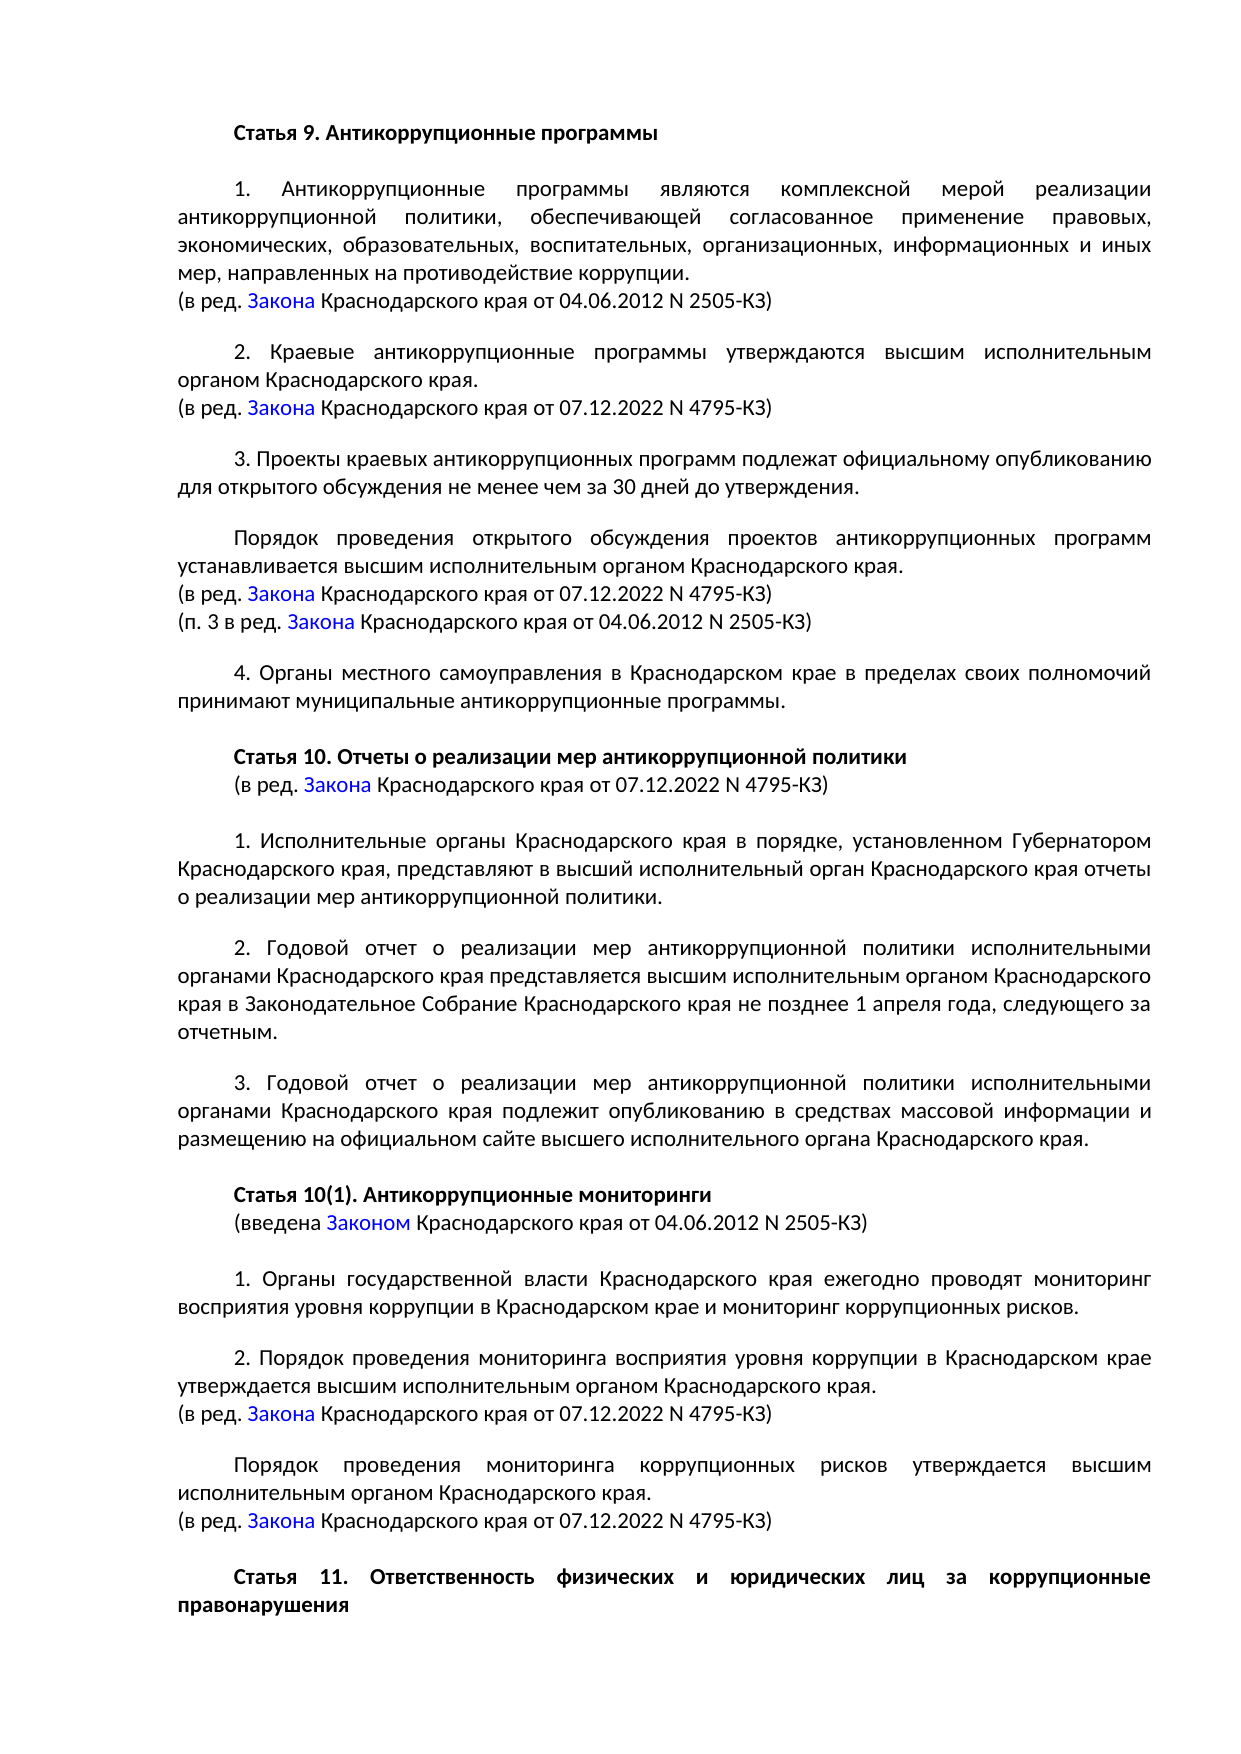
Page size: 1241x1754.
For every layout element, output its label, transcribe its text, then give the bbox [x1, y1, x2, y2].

text (введена Законом Краснодарского края от 04.06.2012 N 2505-КЗ) [177, 1208, 1152, 1236]
title Статья 9. Антикоррупционные программы [177, 118, 1152, 146]
text 2. Годовой отчет о реализации мер антикоррупционной политики исполнительными органами Краснодарского края представляется высшим исполнительным органом Краснодарского края в Законодательное Собрание Краснодарского края не позднее 1 апреля года, следующего за отчетным. [177, 933, 1152, 1045]
text 2. Краевые антикоррупционные программы утверждаются высшим исполнительным органом Краснодарского края. [177, 337, 1152, 393]
title Статья 10(1). Антикоррупционные мониторинги [177, 1180, 1152, 1208]
text 1. Органы государственной власти Краснодарского края ежегодно проводят мониторинг восприятия уровня коррупции в Краснодарском крае и мониторинг коррупционных рисков. [177, 1264, 1152, 1320]
text (п. 3 в ред. Закона Краснодарского края от 04.06.2012 N 2505-КЗ) [177, 607, 1152, 635]
text (в ред. Закона Краснодарского края от 04.06.2012 N 2505-КЗ) [177, 286, 1152, 314]
text (в ред. Закона Краснодарского края от 07.12.2022 N 4795-КЗ) [177, 1399, 1152, 1427]
text (в ред. Закона Краснодарского края от 07.12.2022 N 4795-КЗ) [177, 393, 1152, 421]
text 2. Порядок проведения мониторинга восприятия уровня коррупции в Краснодарском крае утверждается высшим исполнительным органом Краснодарского края. [177, 1343, 1152, 1399]
text (в ред. Закона Краснодарского края от 07.12.2022 N 4795-КЗ) [177, 770, 1152, 798]
text Порядок проведения открытого обсуждения проектов антикоррупционных программ устанавливается высшим исполнительным органом Краснодарского края. [177, 523, 1152, 579]
text (в ред. Закона Краснодарского края от 07.12.2022 N 4795-КЗ) [177, 1506, 1152, 1534]
text 1. Исполнительные органы Краснодарского края в порядке, установленном Губернатором Краснодарского края, представляют в высший исполнительный орган Краснодарского края отчеты о реализации мер антикоррупционной политики. [177, 826, 1152, 910]
title Статья 11. Ответственность физических и юридических лиц за коррупционные правонарушения [177, 1562, 1152, 1618]
text 3. Годовой отчет о реализации мер антикоррупционной политики исполнительными органами Краснодарского края подлежит опубликованию в средствах массовой информации и размещению на официальном сайте высшего исполнительного органа Краснодарского края. [177, 1068, 1152, 1152]
text 1. Антикоррупционные программы являются комплексной мерой реализации антикоррупционной политики, обеспечивающей согласованное применение правовых, экономических, образовательных, воспитательных, организационных, информационных и иных мер, направленных на противодействие коррупции. [177, 174, 1152, 286]
text (в ред. Закона Краснодарского края от 07.12.2022 N 4795-КЗ) [177, 579, 1152, 607]
text 4. Органы местного самоуправления в Краснодарском крае в пределах своих полномочий принимают муниципальные антикоррупционные программы. [177, 658, 1152, 714]
text 3. Проекты краевых антикоррупционных программ подлежат официальному опубликованию для открытого обсуждения не менее чем за 30 дней до утверждения. [177, 444, 1152, 500]
text Порядок проведения мониторинга коррупционных рисков утверждается высшим исполнительным органом Краснодарского края. [177, 1450, 1152, 1506]
title Статья 10. Отчеты о реализации мер антикоррупционной политики [177, 742, 1152, 770]
